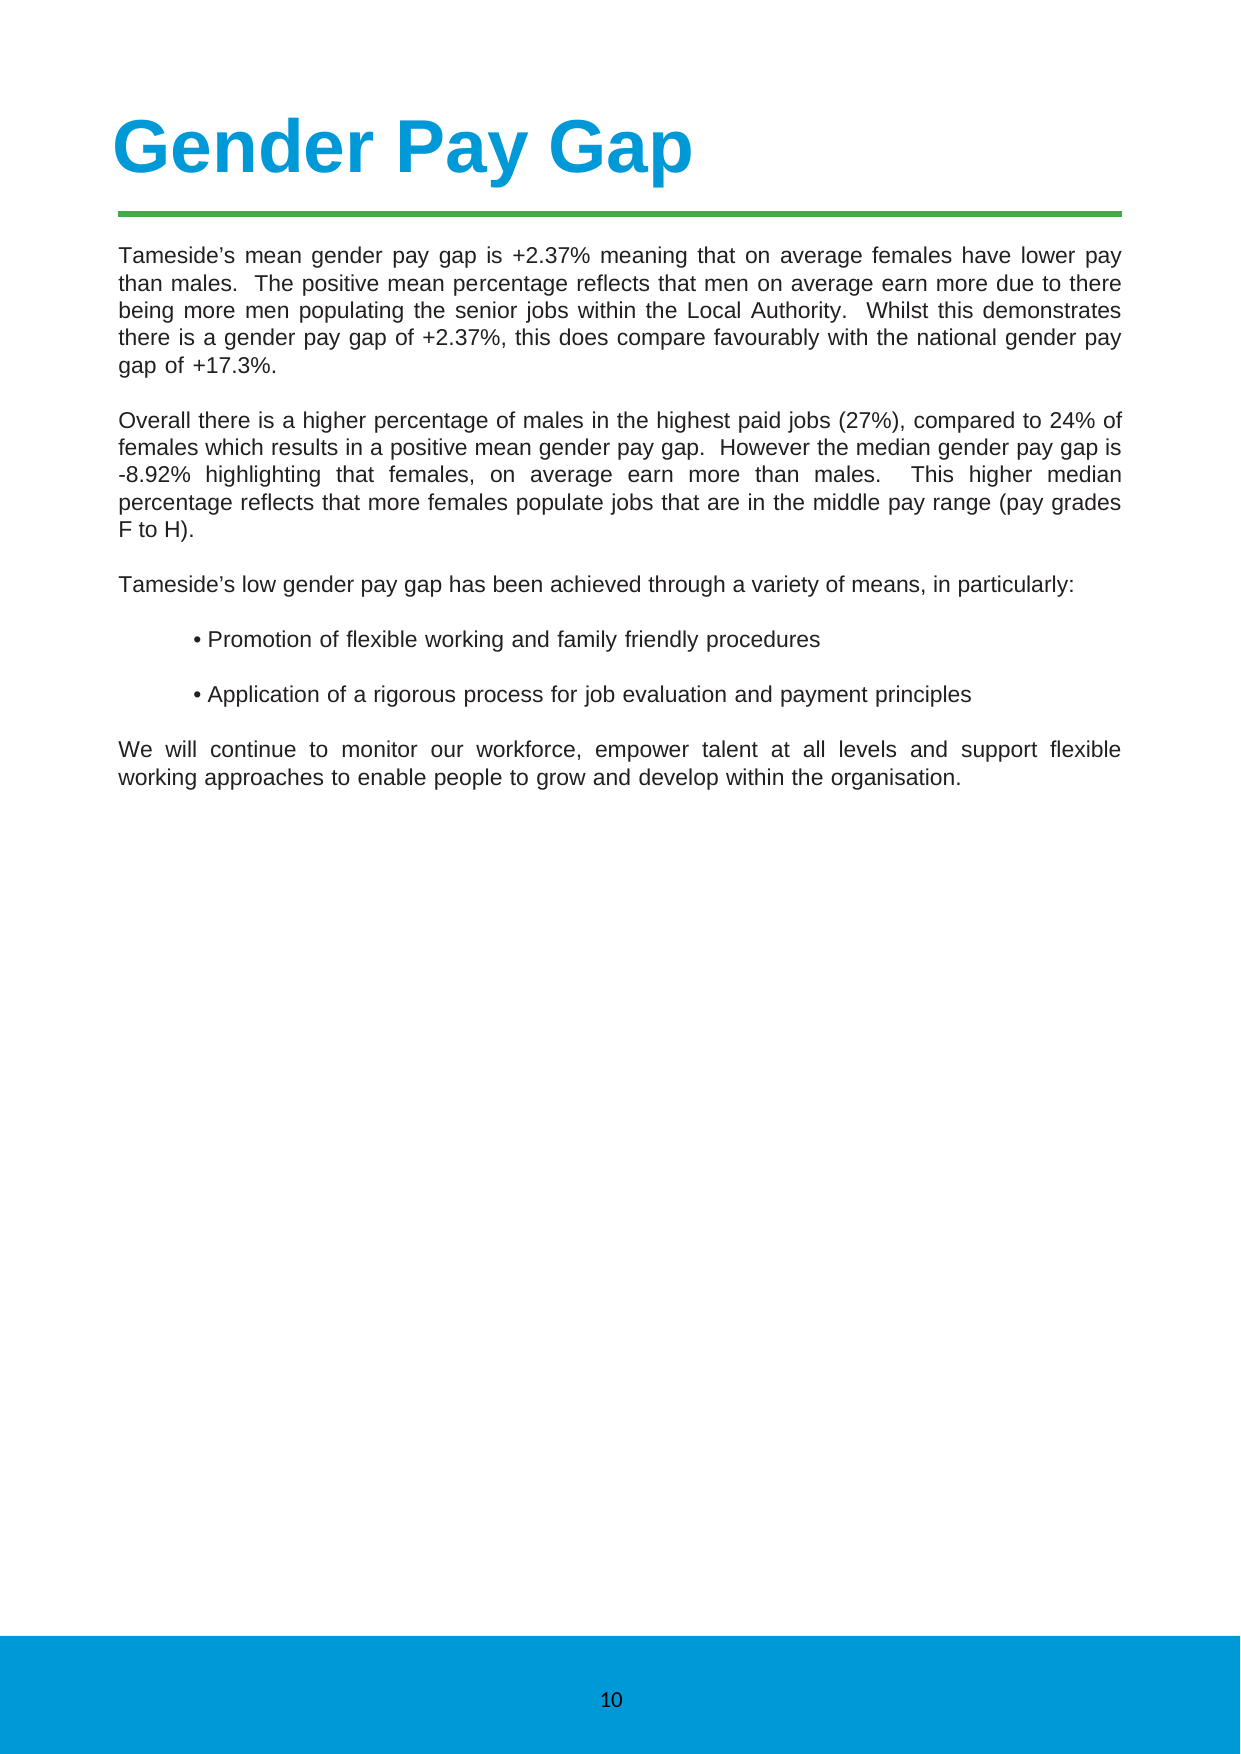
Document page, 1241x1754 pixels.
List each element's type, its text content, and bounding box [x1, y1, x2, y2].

text We will continue to monitor our workforce, empower talent at all levels and support flexible working approaches to enable people to grow and develop within the organisation. [118, 736, 1122, 790]
text Tameside’s low gender pay gap has been achieved through a variety of means, in particularly: [118, 571, 1122, 597]
text Tameside’s mean gender pay gap is +2.37% meaning that on average females have lower pay than males. The positive mean percentage reflects that men on average earn more due to there being more men populating the senior jobs within the Local Authority. Whilst this demonstrates there is a gender pay gap of +2.37%, this does compare favourably with the national gender pay gap of +17.3%. [118, 242, 1122, 378]
list Application of a rigorous process for job evaluation and payment principles [193, 681, 1122, 707]
list Promotion of flexible working and family friendly procedures [193, 626, 1122, 652]
text Overall there is a higher percentage of males in the highest paid jobs (27%), compared to 24% of females which results in a positive mean gender pay gap. However the median gender pay gap is -8.92% highlighting that females, on average earn more than males. This higher median percentage reflects that more females populate jobs that are in the middle pay range (pay grades F to H). [118, 407, 1122, 542]
